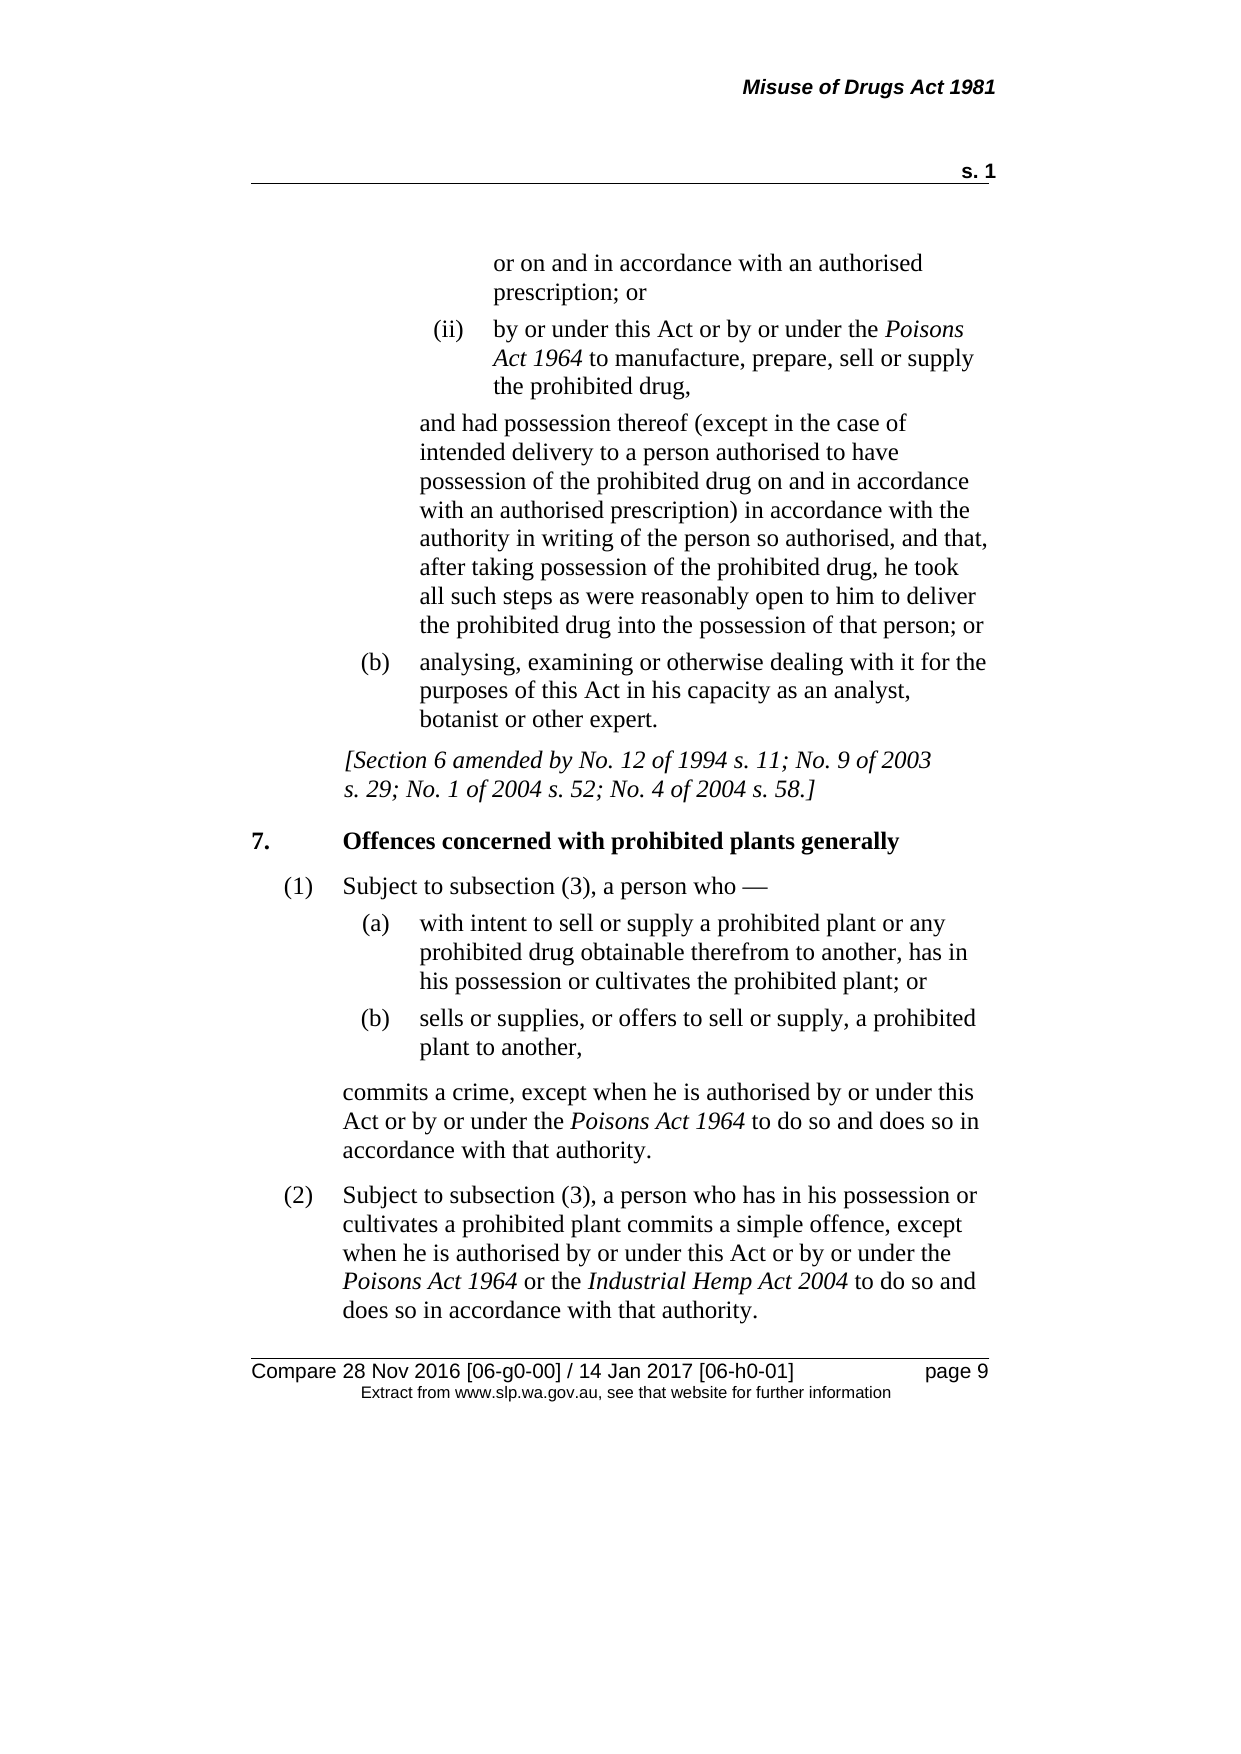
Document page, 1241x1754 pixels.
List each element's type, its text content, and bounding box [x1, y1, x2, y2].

text (1) Subject to subsection (3), a person who — [251, 871, 989, 900]
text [251, 248, 989, 306]
text and had possession thereof (except in the case of intended delivery to a person authorised to have possession of the prohibited drug on and in accordance with an authorised prescription) in accordance with the authority in writing of the person so authorised, and that, after taking possession of the prohibited drug, he took all such steps as were reasonably open to him to deliver the prohibited drug into the possession of that person; or [251, 408, 989, 638]
text [Section 6 amended by No. 12 of 1994 s. 11; No. 9 of 2003 s. 29; No. 1 of 2004 s. 52; No. 4 of 2004 s. 58.] [251, 746, 989, 803]
text (ii) by or under this Act or by or under the Poisons Act 1964 to manufacture, prepare, sell or supply the prohibited drug, [251, 314, 989, 400]
text (b) analysing, examining or otherwise dealing with it for the purposes of this Act in his capacity as an analyst, botanist or other expert. [251, 647, 989, 733]
subtitle 7. Offences concerned with prohibited plants generally [251, 826, 989, 855]
text (b) sells or supplies, or offers to sell or supply, a prohibited plant to another, [251, 1003, 989, 1061]
text commits a crime, except when he is authorised by or under this Act or by or under the Poisons Act 1964 to do so and does so in accordance with that authority. [251, 1077, 989, 1163]
text (2) Subject to subsection (3), a person who has in his possession or cultivates a prohibited plant commits a simple offence, except when he is authorised by or under this Act or by or under the Poisons Act 1964 or the Industrial Hemp Act 2004 to do so and does so in accordance with that authority. [251, 1180, 989, 1324]
text (a) with intent to sell or supply a prohibited plant or any prohibited drug obtainable therefrom to another, has in his possession or cultivates the prohibited plant; or [251, 908, 989, 995]
